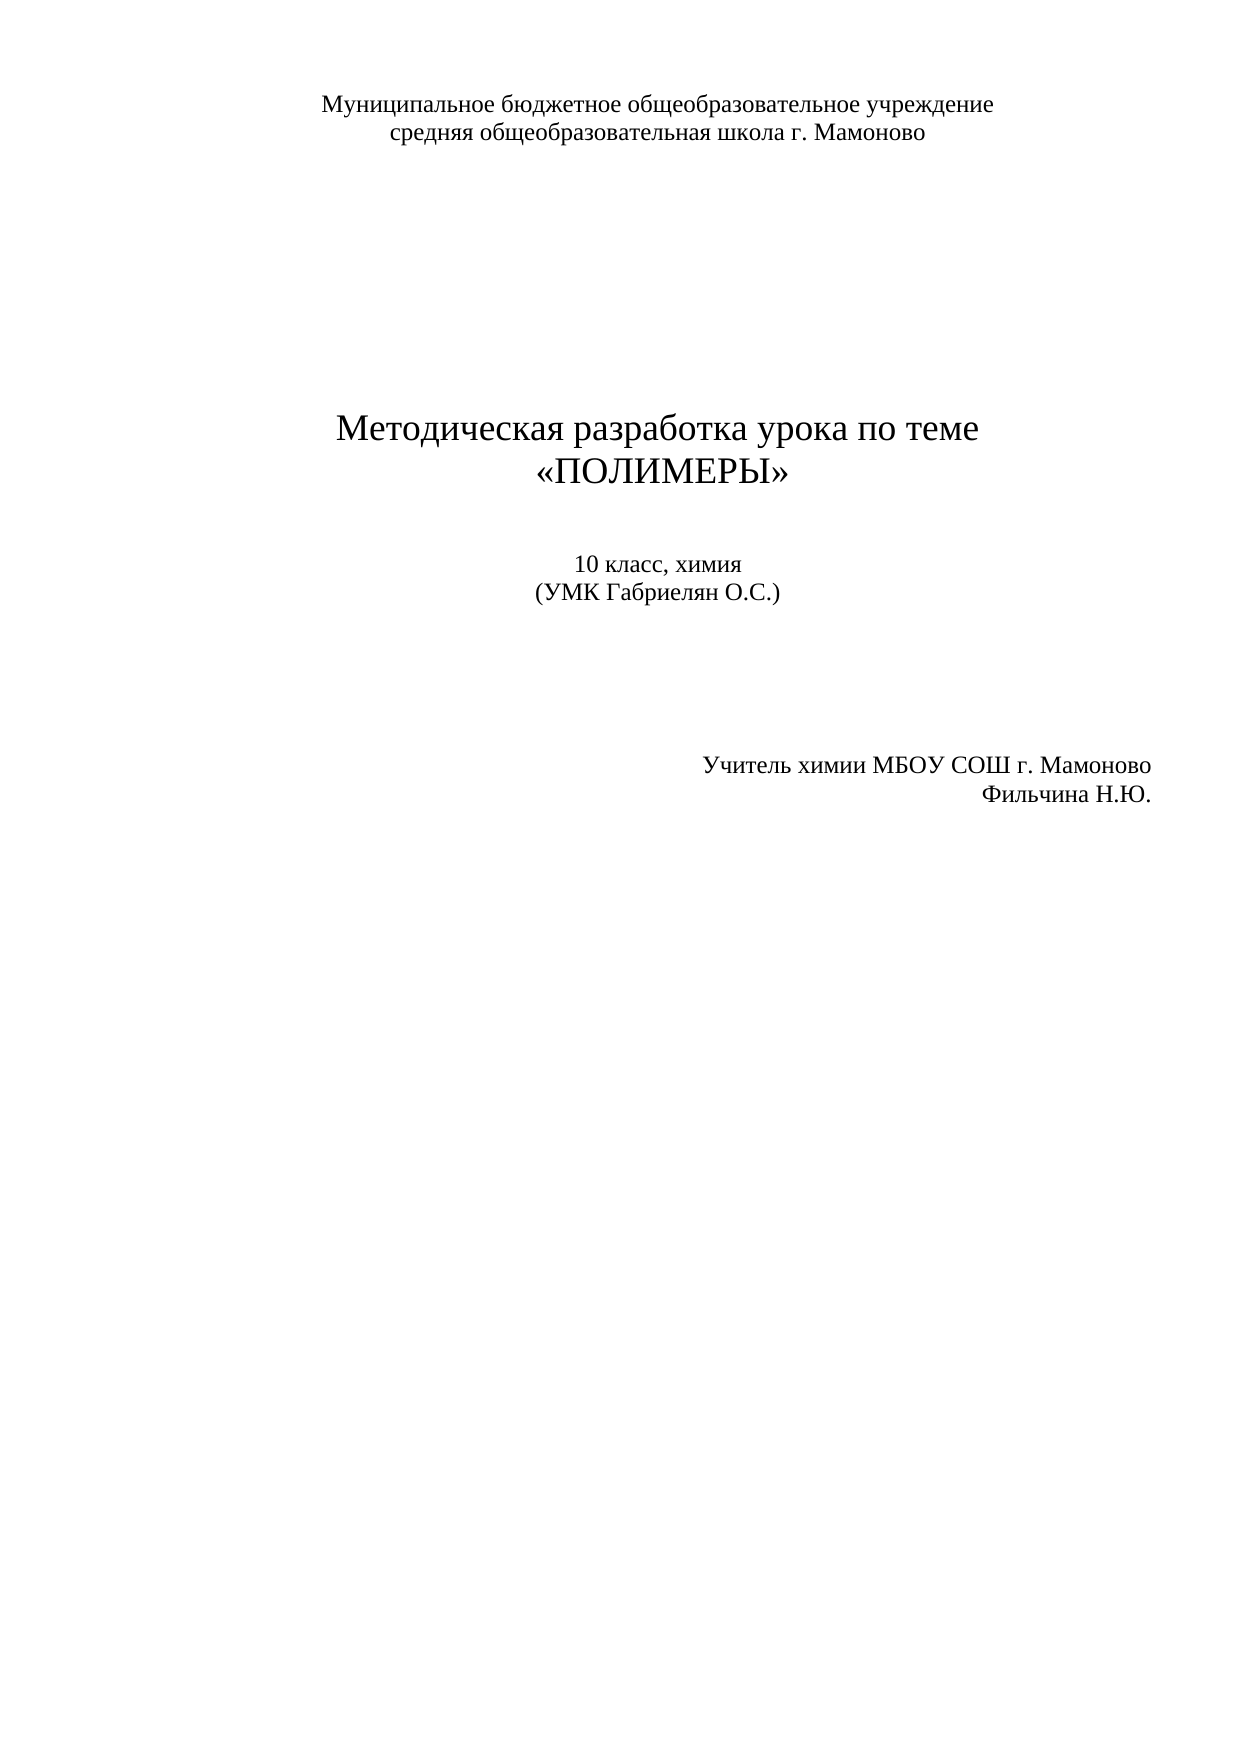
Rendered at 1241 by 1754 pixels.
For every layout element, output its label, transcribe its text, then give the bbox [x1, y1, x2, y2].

text средняя общеобразовательная школа г. Мамоново [164, 117, 1152, 146]
text (УМК Габриелян О.С.) [164, 577, 1152, 606]
text 10 класс, химия [164, 549, 1152, 577]
text «ПОЛИМЕРЫ» [164, 448, 1152, 491]
text Фильчина Н.Ю. [164, 779, 1152, 807]
text Муниципальное бюджетное общеобразовательное учреждение [164, 89, 1152, 117]
text Учитель химии МБОУ СОШ г. Мамоново [164, 750, 1152, 779]
text Методическая разработка урока по теме [164, 405, 1152, 448]
